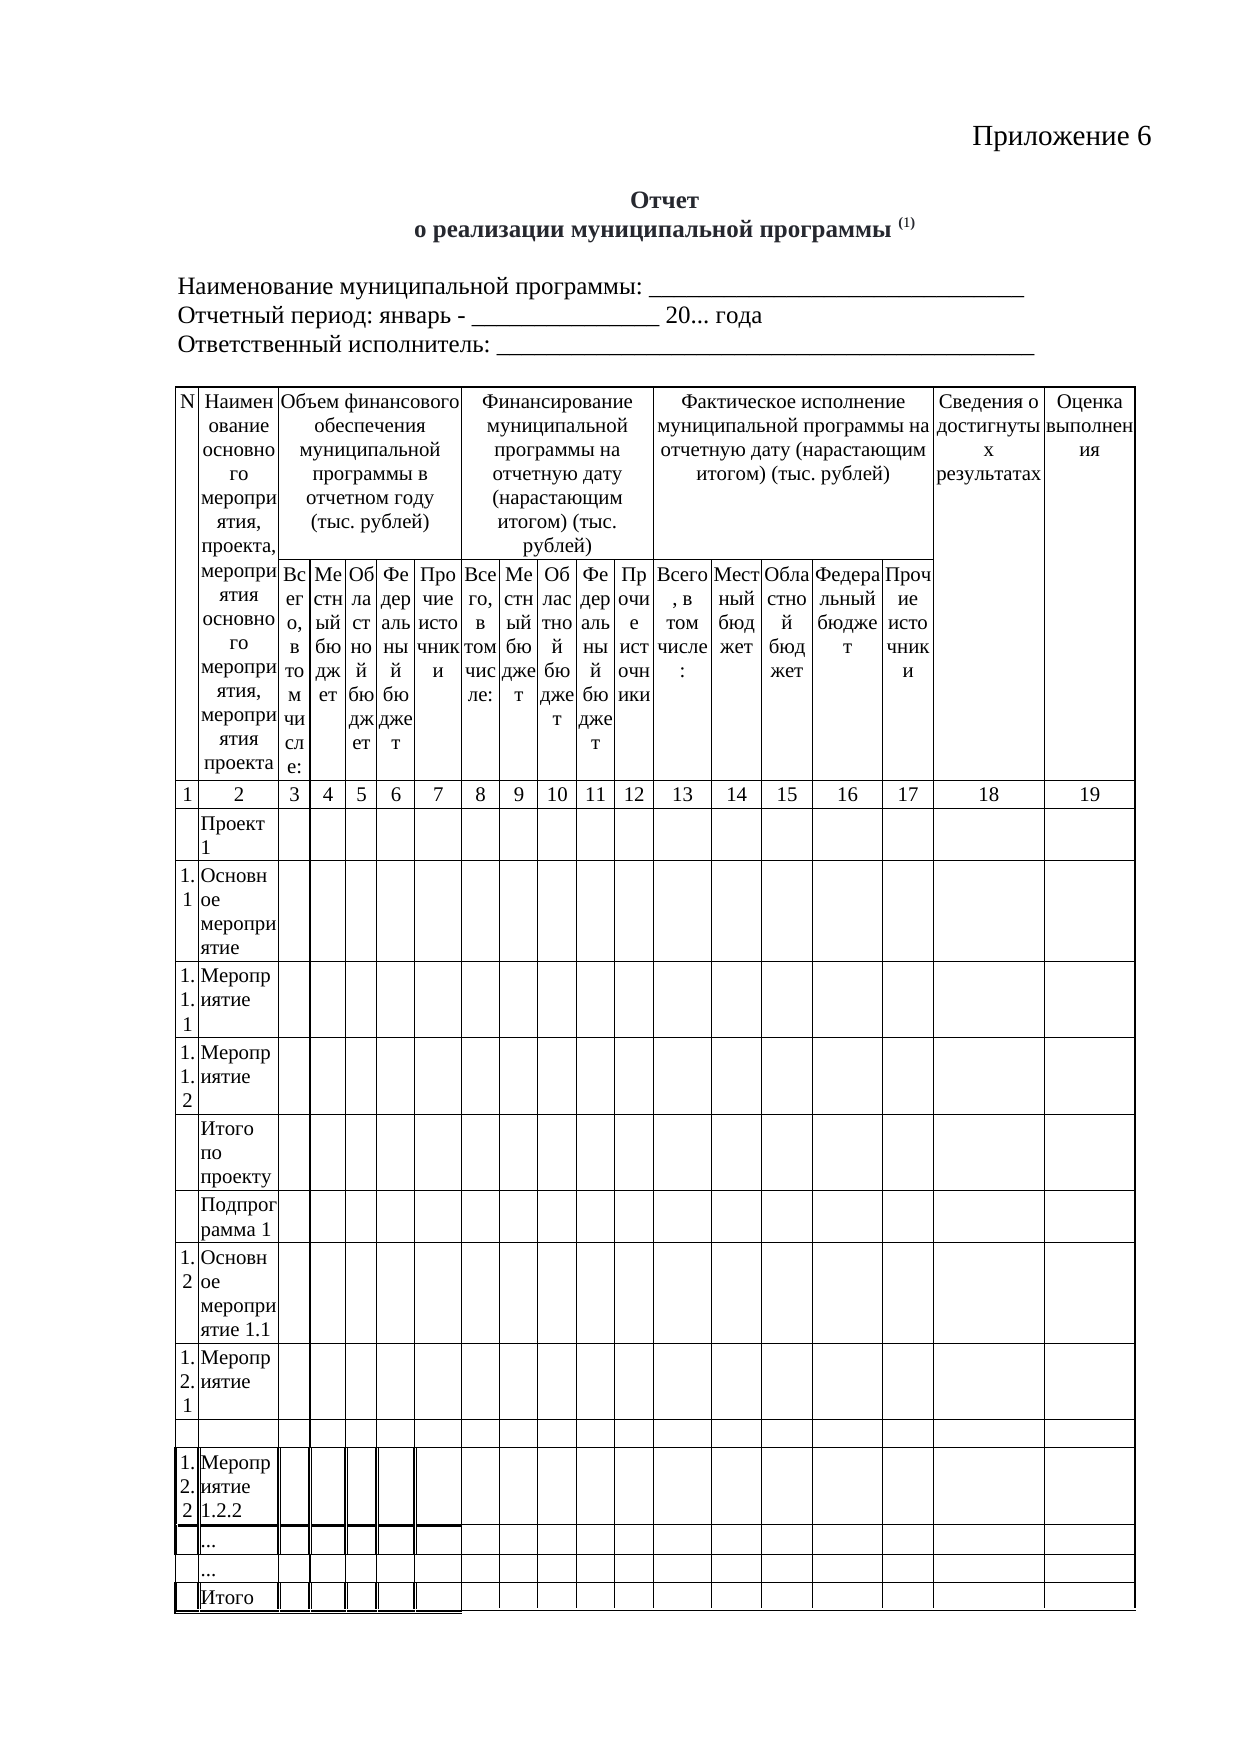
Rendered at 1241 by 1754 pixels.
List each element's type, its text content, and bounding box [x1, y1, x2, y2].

table_cell [462, 1448, 499, 1523]
table_cell [654, 1555, 711, 1582]
table_cell [577, 1115, 614, 1190]
table_cell [279, 962, 309, 1037]
table_cell [654, 1344, 711, 1419]
table_cell [934, 1243, 1044, 1342]
table_cell [1045, 809, 1134, 860]
table_cell [415, 861, 461, 961]
table_cell [377, 1555, 414, 1582]
table_cell Прочие источники [415, 560, 461, 780]
table_cell Местный бюджет [712, 560, 761, 780]
table_cell [1044, 1583, 1135, 1610]
table_cell 10 [538, 781, 576, 808]
table_cell [538, 1191, 576, 1242]
table_cell 18 [934, 781, 1044, 808]
table_cell [462, 1420, 499, 1447]
table_cell [883, 1191, 933, 1242]
table_cell 1.1.2 [176, 1038, 198, 1113]
table_cell [538, 1038, 576, 1113]
table_cell [654, 962, 711, 1037]
table_cell [615, 1420, 653, 1447]
table_cell [500, 1555, 537, 1582]
table_cell [813, 1038, 882, 1113]
table_cell [311, 809, 345, 860]
table_cell [1136, 1447, 1140, 1523]
table_cell [934, 861, 1044, 961]
table_cell ... [199, 1555, 278, 1582]
table_cell [577, 1344, 614, 1419]
table_cell [311, 861, 345, 961]
table_cell [712, 1243, 761, 1342]
table_cell Федеральный бюджет [377, 560, 414, 780]
table_cell [1045, 1448, 1134, 1523]
table_cell [500, 1115, 537, 1190]
table_cell [577, 1448, 614, 1523]
table_cell [1135, 1582, 1140, 1610]
table_cell [813, 861, 882, 961]
table_cell [279, 1115, 309, 1190]
table_cell [654, 1038, 711, 1113]
table_cell [346, 809, 376, 860]
table_cell Федеральный бюджет [813, 560, 882, 780]
table_cell [883, 1583, 933, 1610]
table_cell [1045, 1115, 1134, 1190]
table_cell Всего, в том числе: [462, 560, 499, 780]
table_cell [615, 861, 653, 961]
table_cell [346, 962, 376, 1037]
table_cell [311, 962, 345, 1037]
table_cell [177, 1526, 197, 1554]
table_cell [762, 1344, 812, 1419]
table_cell [812, 1583, 883, 1610]
table_cell [934, 1448, 1044, 1523]
table_cell [311, 1191, 345, 1242]
table_cell [377, 1344, 414, 1419]
table_cell Всего, в том числе: [654, 560, 711, 780]
table_cell [577, 1525, 614, 1554]
table_cell [311, 1344, 345, 1419]
table_cell [415, 1344, 461, 1419]
table_cell [615, 809, 653, 860]
table_cell [377, 1191, 414, 1242]
table_cell [762, 861, 812, 961]
table_cell [1136, 1343, 1140, 1419]
table_cell [615, 1525, 653, 1554]
table_cell [576, 1583, 614, 1610]
table_cell [462, 1115, 499, 1190]
table_cell [934, 809, 1044, 860]
table_cell [1045, 861, 1134, 961]
table_cell [615, 1344, 653, 1419]
table_cell [813, 1115, 882, 1190]
table_header Финансирование муниципальной программы на отчетную дату (нарастающим итогом) (тыс. рублей) [462, 388, 653, 559]
table_cell 5 [346, 781, 376, 808]
table_cell Мероприятие 1.2.2 [201, 1448, 277, 1523]
table_cell [346, 1555, 376, 1582]
table_cell [813, 809, 882, 860]
table_cell [712, 962, 761, 1037]
table_cell [538, 1115, 576, 1190]
table_cell [500, 1525, 537, 1554]
table_cell [577, 1420, 614, 1447]
table_cell Мероприятие [199, 1038, 278, 1113]
table_cell [415, 1555, 461, 1582]
table_cell [279, 809, 309, 860]
table_cell 1.2.1 [176, 1344, 198, 1419]
table_cell 4 [311, 781, 345, 808]
table_cell [762, 1555, 812, 1582]
table_cell [934, 1344, 1044, 1419]
table_cell [311, 1420, 345, 1447]
table_cell Проект 1 [199, 809, 278, 860]
table_cell [346, 1420, 376, 1447]
table_cell [1136, 961, 1140, 1037]
text Наименование муниципальной программы: ______________________________ [177, 271, 1152, 300]
text Отчетный период: январь - _______________ 20... года [177, 300, 1152, 329]
table_cell [654, 1525, 711, 1554]
table_cell [538, 1525, 576, 1554]
table_cell [348, 1448, 375, 1523]
table_cell [462, 809, 499, 860]
table_cell [281, 1527, 308, 1554]
table_cell [377, 861, 414, 961]
table_cell [281, 1448, 308, 1523]
table_cell [1136, 1242, 1140, 1342]
table_cell [500, 1448, 537, 1523]
text Ответственный исполнитель: ___________________________________________ [177, 329, 1152, 358]
table_cell [883, 1115, 933, 1190]
text Приложение 6 [177, 118, 1152, 152]
table_cell [654, 809, 711, 860]
table_cell [538, 1420, 576, 1447]
table_cell [762, 1038, 812, 1113]
table_cell [712, 1420, 761, 1447]
table_cell Областной бюджет [762, 560, 812, 780]
table_cell [712, 861, 761, 961]
table_cell [500, 861, 537, 961]
table_cell [762, 1420, 812, 1447]
table_cell [312, 1527, 344, 1554]
table_cell [279, 1191, 309, 1242]
table_cell [346, 1038, 376, 1113]
table_cell [712, 1448, 761, 1523]
table_cell 11 [577, 781, 614, 808]
table_cell [615, 1191, 653, 1242]
table_cell [933, 1583, 1044, 1610]
table_cell [538, 1555, 576, 1582]
table_cell Местный бюджет [311, 560, 345, 780]
table_cell Прочие источники [883, 560, 933, 780]
table_cell [1045, 1038, 1134, 1113]
table_cell [312, 1448, 344, 1523]
table_cell [377, 962, 414, 1037]
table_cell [199, 1583, 279, 1610]
table_cell [346, 1191, 376, 1242]
table_cell [311, 1115, 345, 1190]
table_cell [883, 1243, 933, 1342]
table_cell [462, 1344, 499, 1419]
table_header Сведения о достигнутых результатах [934, 388, 1044, 780]
table_cell [883, 1420, 933, 1447]
table_cell [615, 1243, 653, 1342]
table_cell Подпрограмма 1 [199, 1191, 278, 1242]
table_cell [883, 1555, 933, 1582]
table_cell 1.2 [176, 1243, 198, 1342]
table_cell [712, 1344, 761, 1419]
table_cell [377, 1243, 414, 1342]
table_cell [500, 1191, 537, 1242]
table_cell [415, 1191, 461, 1242]
table_cell [176, 809, 198, 860]
table_cell 19 [1045, 781, 1134, 808]
table_cell [1136, 1114, 1140, 1190]
table_cell [279, 1243, 309, 1342]
table_cell [538, 1344, 576, 1419]
table_cell [883, 1038, 933, 1113]
table_cell [1045, 1191, 1134, 1242]
table_cell [653, 1583, 711, 1610]
table_cell [883, 809, 933, 860]
table_cell [813, 1555, 882, 1582]
table_cell [279, 1555, 309, 1582]
table_cell [1136, 559, 1140, 780]
table_cell [1136, 1190, 1140, 1242]
table_cell Всего, в том числе: [279, 560, 309, 780]
table_cell [415, 809, 461, 860]
table_cell [934, 1191, 1044, 1242]
table_cell [762, 1525, 812, 1554]
table_cell Итого по проекту [199, 1115, 278, 1190]
table_cell [813, 1525, 882, 1554]
table_cell [577, 809, 614, 860]
table_cell [462, 1191, 499, 1242]
table_cell [538, 1243, 576, 1342]
table_cell [538, 1448, 576, 1523]
table_cell [934, 1525, 1044, 1554]
table_cell [615, 1448, 653, 1523]
table_header Оценка выполнения [1045, 388, 1134, 780]
table_cell [1136, 1037, 1140, 1113]
table_cell [654, 1243, 711, 1342]
table_cell 1.1 [176, 861, 198, 961]
table_cell [762, 1115, 812, 1190]
table_cell Основное мероприятие [199, 861, 278, 961]
table_cell [379, 1527, 413, 1554]
table_cell [762, 809, 812, 860]
table_cell Прочие источники [615, 560, 653, 780]
table_cell [762, 1583, 812, 1610]
table_cell [1045, 962, 1134, 1037]
table_cell [712, 1115, 761, 1190]
table_header Объем финансового обеспечения муниципальной программы в отчетном году (тыс. рублей) [279, 388, 461, 559]
table_cell [762, 1448, 812, 1523]
table_cell [462, 1555, 499, 1582]
table_cell Местный бюджет [500, 560, 537, 780]
table_cell Областной бюджет [346, 560, 376, 780]
table_cell [654, 1448, 711, 1523]
table_cell [813, 1420, 882, 1447]
table_cell [379, 1448, 413, 1523]
table_cell [762, 1243, 812, 1342]
table_cell [712, 1525, 761, 1554]
table_header N [176, 388, 198, 780]
table_cell [500, 962, 537, 1037]
table_cell Основное мероприятие 1.1 [199, 1243, 278, 1342]
table_cell 15 [762, 781, 812, 808]
table_cell [712, 1038, 761, 1113]
table_cell [934, 1115, 1044, 1190]
table_cell [176, 1191, 198, 1242]
table_cell [1136, 1419, 1140, 1447]
table_cell [415, 1243, 461, 1342]
table_cell 9 [500, 781, 537, 808]
table_cell [654, 861, 711, 961]
table_cell [462, 1583, 499, 1610]
table_cell [415, 962, 461, 1037]
table_cell [813, 1243, 882, 1342]
table_cell [1136, 808, 1140, 860]
table_cell [311, 1555, 345, 1582]
table_header Наименование основного мероприятия, проекта, мероприятия основного мероприятия, мероприятия проекта [199, 388, 278, 780]
table_cell [346, 1583, 377, 1610]
table_cell [176, 1115, 198, 1190]
table_cell 12 [615, 781, 653, 808]
table_cell [1045, 1555, 1134, 1582]
table_cell [883, 861, 933, 961]
table_cell [346, 861, 376, 961]
table_cell [654, 1115, 711, 1190]
table_cell [500, 1344, 537, 1419]
table_cell [883, 1448, 933, 1523]
table_cell [1045, 1243, 1134, 1342]
table_cell [377, 1115, 414, 1190]
table_cell [417, 1527, 461, 1554]
table_cell [538, 1583, 576, 1610]
table_cell [654, 1420, 711, 1447]
table_cell ... [201, 1527, 277, 1554]
table_cell [462, 1243, 499, 1342]
table_cell 2 [199, 781, 278, 808]
table_cell [377, 1038, 414, 1113]
table_cell [1045, 1420, 1134, 1447]
table_cell 1 [176, 781, 198, 808]
table_cell 6 [377, 781, 414, 808]
table_cell [415, 1115, 461, 1190]
table_cell [577, 1555, 614, 1582]
table_cell [577, 1191, 614, 1242]
table_cell [615, 1555, 653, 1582]
table_cell [177, 1583, 199, 1610]
table_cell 3 [279, 781, 309, 808]
table_cell [279, 1420, 309, 1447]
table_cell 17 [883, 781, 933, 808]
text о реализации муниципальной программы (1) [177, 214, 1152, 243]
table_cell [1136, 1524, 1140, 1554]
table_cell [279, 1344, 309, 1419]
table_cell [462, 1038, 499, 1113]
table_cell [654, 1191, 711, 1242]
table_cell [377, 809, 414, 860]
table_cell [279, 861, 309, 961]
table_cell Мероприятие [199, 1344, 278, 1419]
table_cell [615, 1115, 653, 1190]
table_cell [615, 962, 653, 1037]
table_cell Федеральный бюджет [577, 560, 614, 780]
table_cell [279, 1038, 309, 1113]
table_cell [500, 1243, 537, 1342]
table_cell [883, 1344, 933, 1419]
table_cell [346, 1115, 376, 1190]
table_cell 8 [462, 781, 499, 808]
table_cell 13 [654, 781, 711, 808]
table_cell [577, 1243, 614, 1342]
table_cell [462, 962, 499, 1037]
table_cell [538, 962, 576, 1037]
table_cell 1.1.1 [176, 962, 198, 1037]
table_cell [615, 1038, 653, 1113]
table_cell [934, 1038, 1044, 1113]
table_cell [813, 1191, 882, 1242]
table_cell [883, 962, 933, 1037]
table_cell [934, 1555, 1044, 1582]
table_cell [346, 1243, 376, 1342]
table_cell [813, 1448, 882, 1523]
table_cell 1.2.2 [177, 1448, 197, 1523]
table_cell [577, 861, 614, 961]
table_cell [813, 1344, 882, 1419]
table_cell [813, 962, 882, 1037]
table_cell [934, 1420, 1044, 1447]
table_cell [346, 1344, 376, 1419]
table_cell 7 [415, 781, 461, 808]
table_cell [348, 1527, 375, 1554]
table_cell [176, 1420, 198, 1447]
table_cell [1045, 1525, 1134, 1554]
table_cell [1136, 1554, 1140, 1582]
table_cell 16 [813, 781, 882, 808]
table_cell [538, 809, 576, 860]
table_cell Мероприятие [199, 962, 278, 1037]
table_cell [311, 1243, 345, 1342]
table_cell [500, 1420, 537, 1447]
table_cell [1045, 1344, 1134, 1419]
table_cell [462, 861, 499, 961]
table_cell [310, 1583, 346, 1610]
table_cell [417, 1448, 461, 1523]
table_cell [311, 1038, 345, 1113]
table_cell [199, 1420, 278, 1447]
table_cell [176, 1555, 198, 1582]
table_cell [415, 1038, 461, 1113]
table_cell [500, 1583, 538, 1610]
table_cell [934, 962, 1044, 1037]
table_cell [500, 1038, 537, 1113]
table_cell [712, 1555, 761, 1582]
table_cell [1136, 780, 1140, 808]
table_cell [712, 1191, 761, 1242]
table_cell 14 [712, 781, 761, 808]
table_cell [577, 962, 614, 1037]
table_cell [577, 1038, 614, 1113]
table_cell [762, 962, 812, 1037]
table_header Фактическое исполнение муниципальной программы на отчетную дату (нарастающим итогом) (тыс. рублей) [654, 388, 933, 559]
table_cell [762, 1191, 812, 1242]
table_cell Областной бюджет [538, 560, 576, 780]
table_cell [377, 1583, 415, 1610]
text Отчет [177, 185, 1152, 214]
table_cell [462, 1525, 499, 1554]
table_cell [1136, 860, 1140, 961]
table_cell [415, 1420, 461, 1447]
table_cell [712, 809, 761, 860]
table_cell [415, 1583, 461, 1610]
table_cell [711, 1583, 762, 1610]
table_cell [615, 1583, 653, 1610]
table_cell [538, 861, 576, 961]
table_cell [883, 1525, 933, 1554]
table_cell [279, 1583, 310, 1610]
table_cell [500, 809, 537, 860]
table_cell [377, 1420, 414, 1447]
